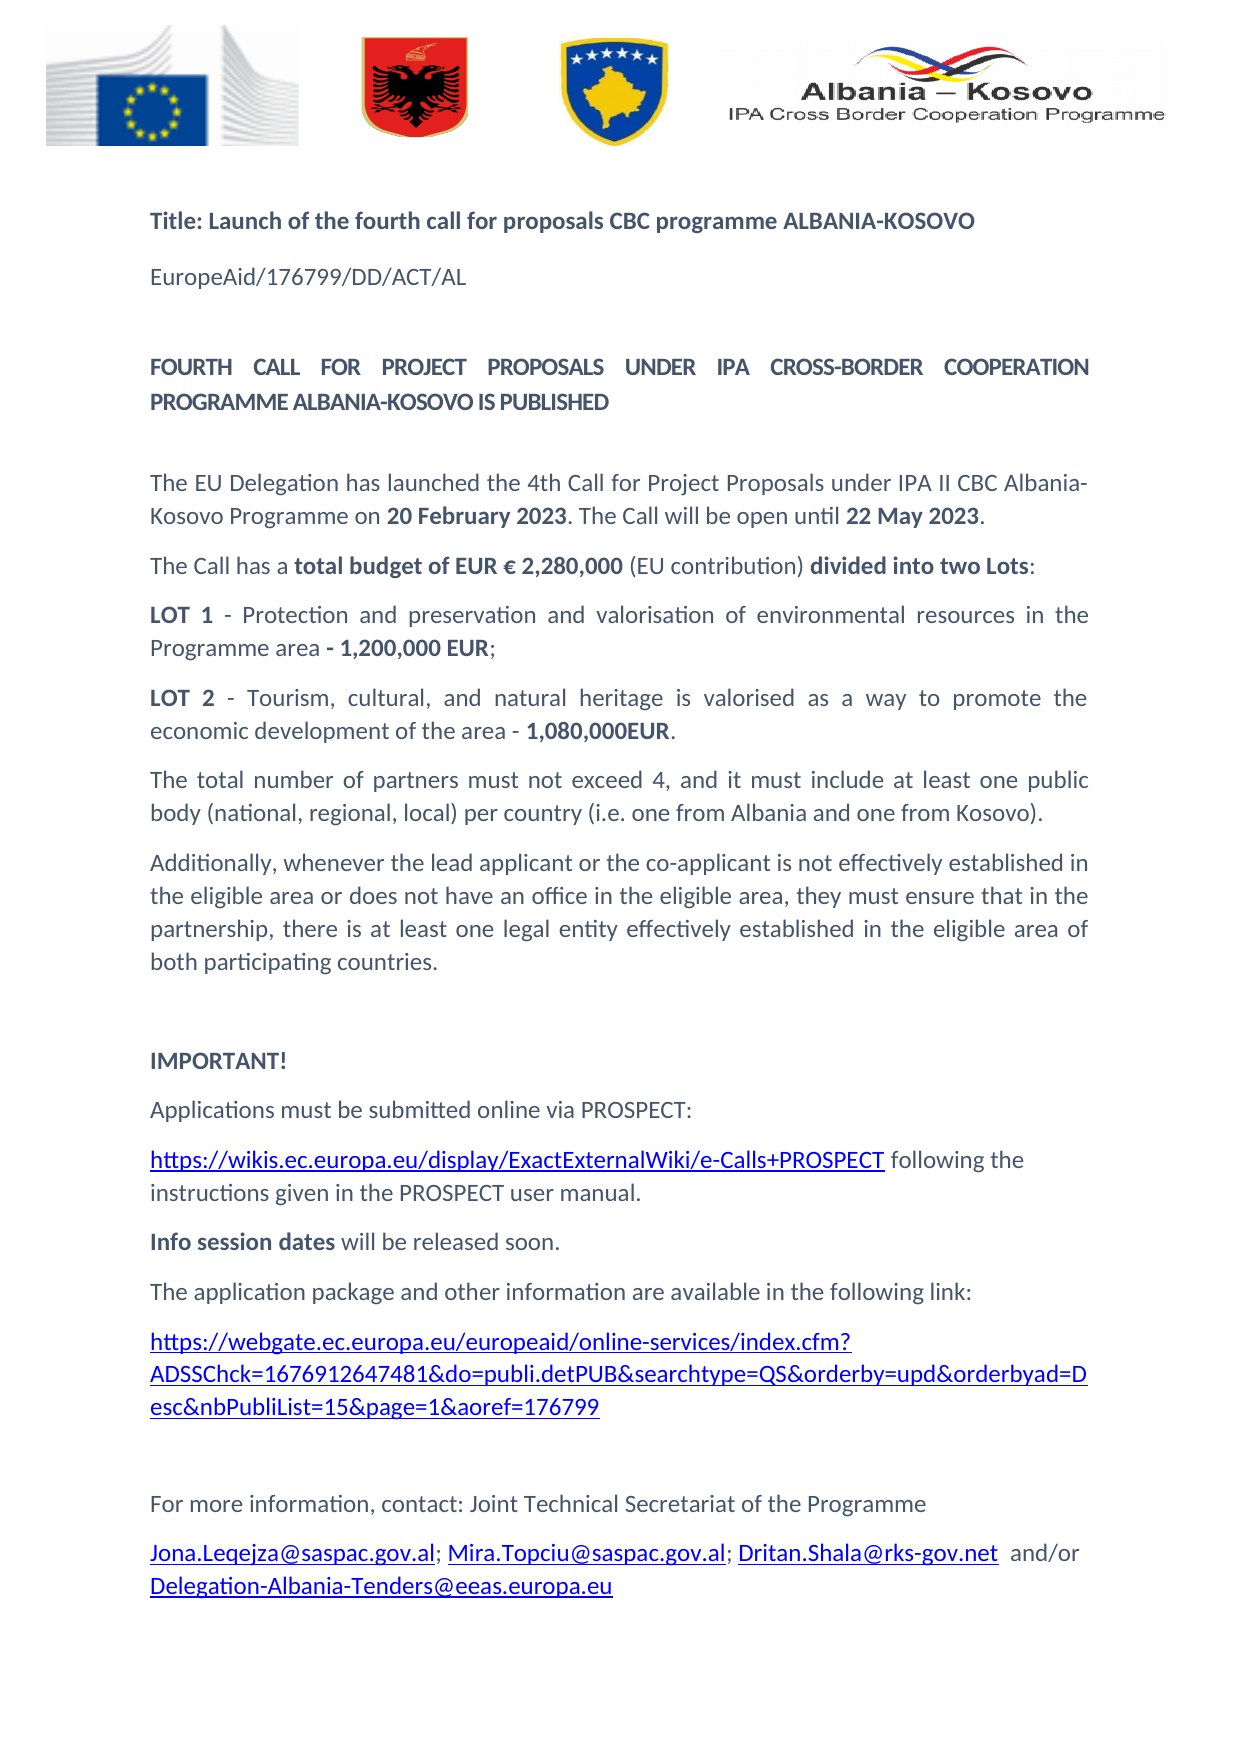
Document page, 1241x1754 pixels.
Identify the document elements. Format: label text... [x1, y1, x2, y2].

subtitle EuropeAid/176799/DD/ACT/AL [150, 261, 1090, 292]
text Jona.Leqejza@saspac.gov.al; Mira.Topciu@saspac.gov.al; Dritan.Shala@rks-gov.net and/or Delegation-Albania-Tenders@eeas.europa.eu [150, 1537, 1090, 1601]
text Fourth CALL FOR PROJECT PROPOSALS UNDER IPA CROSS-BORDER COOPERATION PROGRAMME ALBANIA-KOSOVO IS PUBLISHED [150, 352, 1090, 417]
picture [361, 37, 468, 138]
subtitle Title: Launch of the fourth call for proposals CBC programme ALBANIA-KOSOVO [150, 206, 1090, 236]
text The EU Delegation has launched the 4th Call for Project Proposals under IPA II CBC Albania-Kosovo Programme on 20 February 2023. The Call will be open until 22 May 2023. [150, 467, 1090, 531]
text Additionally, whenever the lead applicant or the co-applicant is not effectively established in the eligible area or does not have an office in the eligible area, they must ensure that in the partnership, there is at least one legal entity effectively established in the eligible area of both participating countries. [150, 847, 1090, 976]
text https://wikis.ec.europa.eu/display/ExactExternalWiki/e-Calls+PROSPECT following the instructions given in the PROSPECT user manual. [150, 1144, 1090, 1207]
text LOT 2 - Tourism, cultural, and natural heritage is valorised as a way to promote the economic development of the area - 1,080,000EUR. [150, 682, 1090, 745]
picture [680, 26, 1196, 152]
picture [556, 38, 674, 145]
text The total number of partners must not exceed 4, and it must include at least one public body (national, regional, local) per country (i.e. one from Albania and one from Kosovo). [150, 764, 1090, 828]
text Info session dates will be released soon. [150, 1226, 1090, 1257]
text LOT 1 - Protection and preservation and valorisation of environmental resources in the Programme area - 1,200,000 EUR; [150, 599, 1090, 663]
text The application package and other information are available in the following link: [150, 1276, 1090, 1307]
text Applications must be submitted online via PROSPECT: [150, 1094, 1090, 1125]
text https://webgate.ec.europa.eu/europeaid/online-services/index.cfm?ADSSChck=1676912647481&do=publi.detPUB&searchtype=QS&orderby=upd&orderbyad=Desc&nbPubliList=15&page=1&aoref=176799 [150, 1326, 1090, 1422]
text The Call has a total budget of EUR € 2,280,000 (EU contribution) divided into two Lots: [150, 550, 1090, 580]
text IMPORTANT! [150, 1045, 1090, 1075]
text For more information, contact: Joint Technical Secretariat of the Programme [150, 1488, 1090, 1518]
picture [46, 25, 299, 146]
